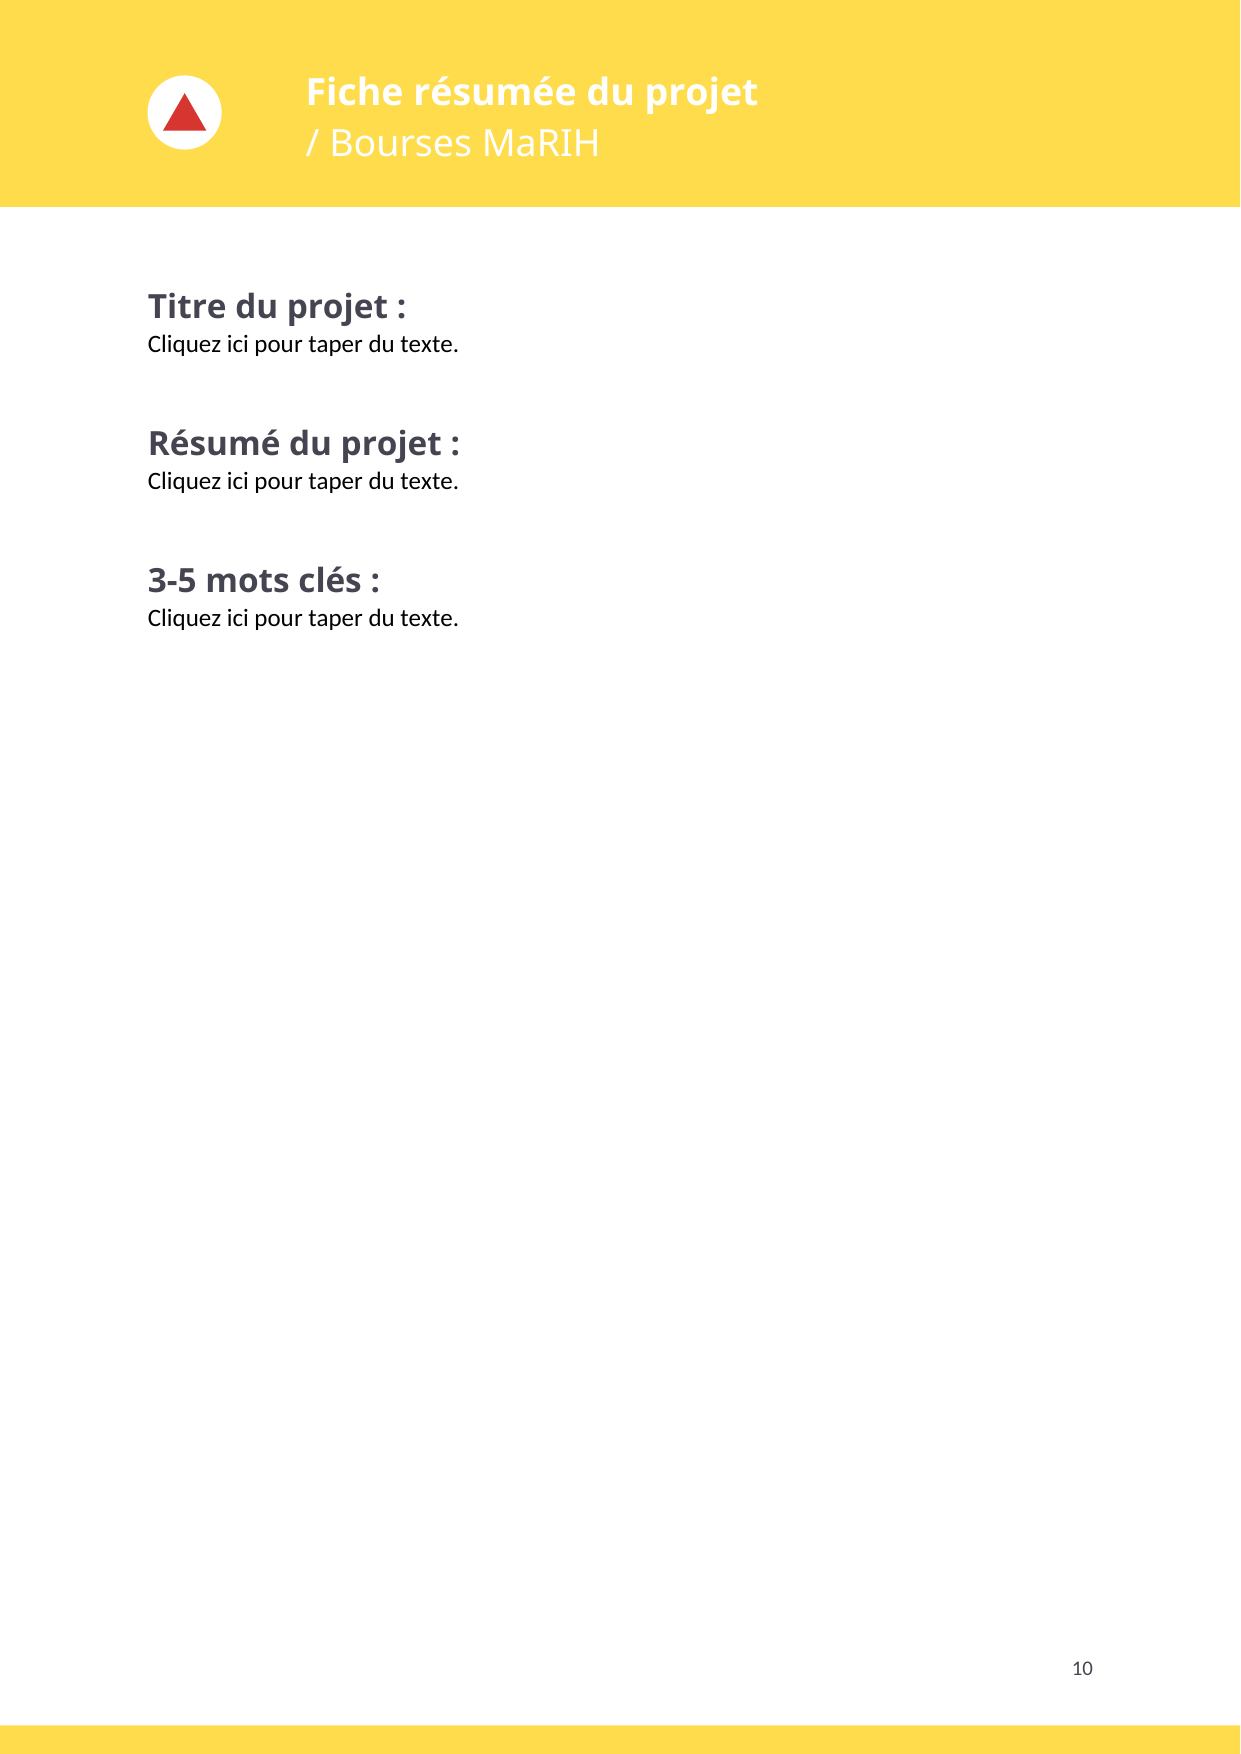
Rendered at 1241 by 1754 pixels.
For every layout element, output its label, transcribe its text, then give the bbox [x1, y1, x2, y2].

text Résumé du projet : [148, 420, 1093, 465]
text 3-5 mots clés : [148, 557, 1093, 602]
text Titre du projet : [148, 283, 1093, 328]
